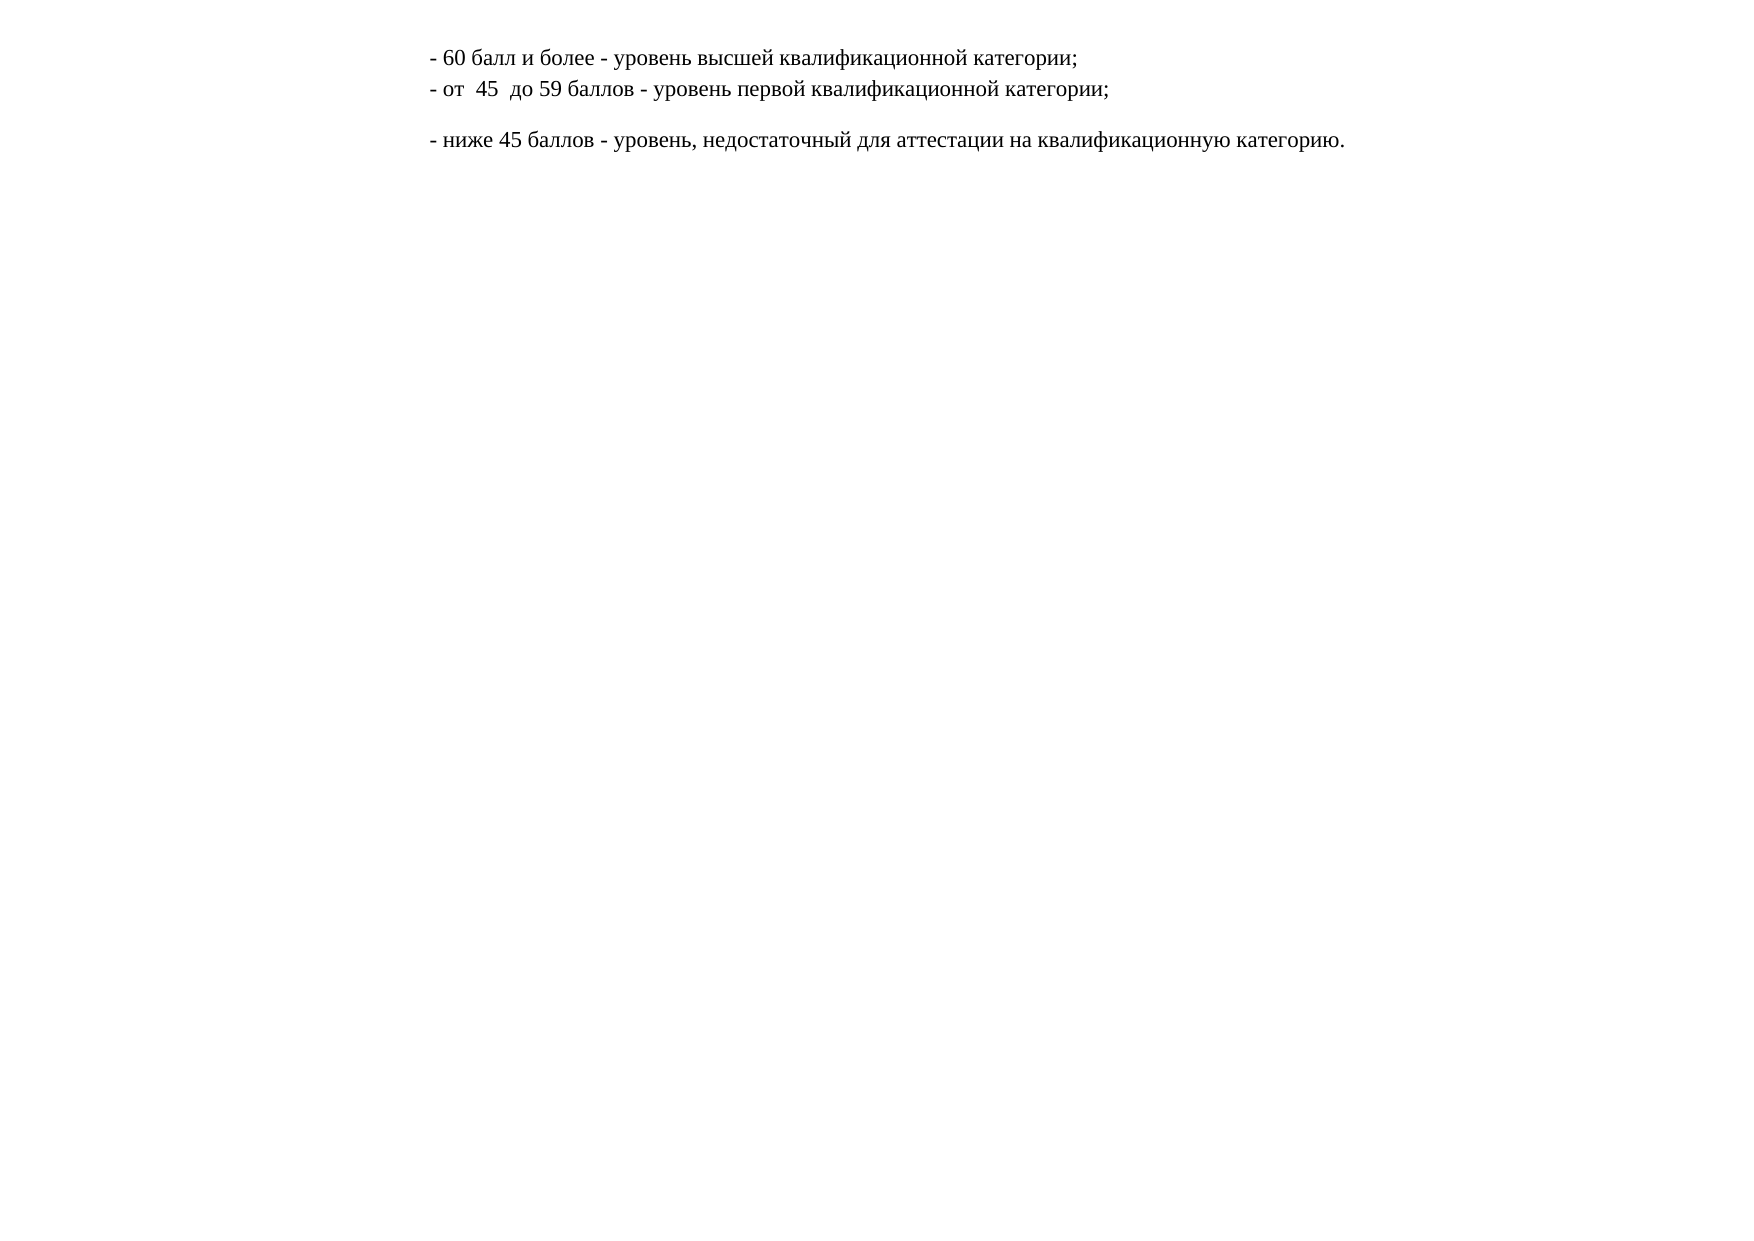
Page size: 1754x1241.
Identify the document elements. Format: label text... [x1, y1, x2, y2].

text - 60 балл и более - уровень высшей квалификационной категории; - от 45 до 59 баллов - уровень первой квалификационной категории; [429, 44, 1679, 101]
text - ниже 45 баллов - уровень, недостаточный для аттестации на квалификационную категорию. [429, 126, 1679, 152]
